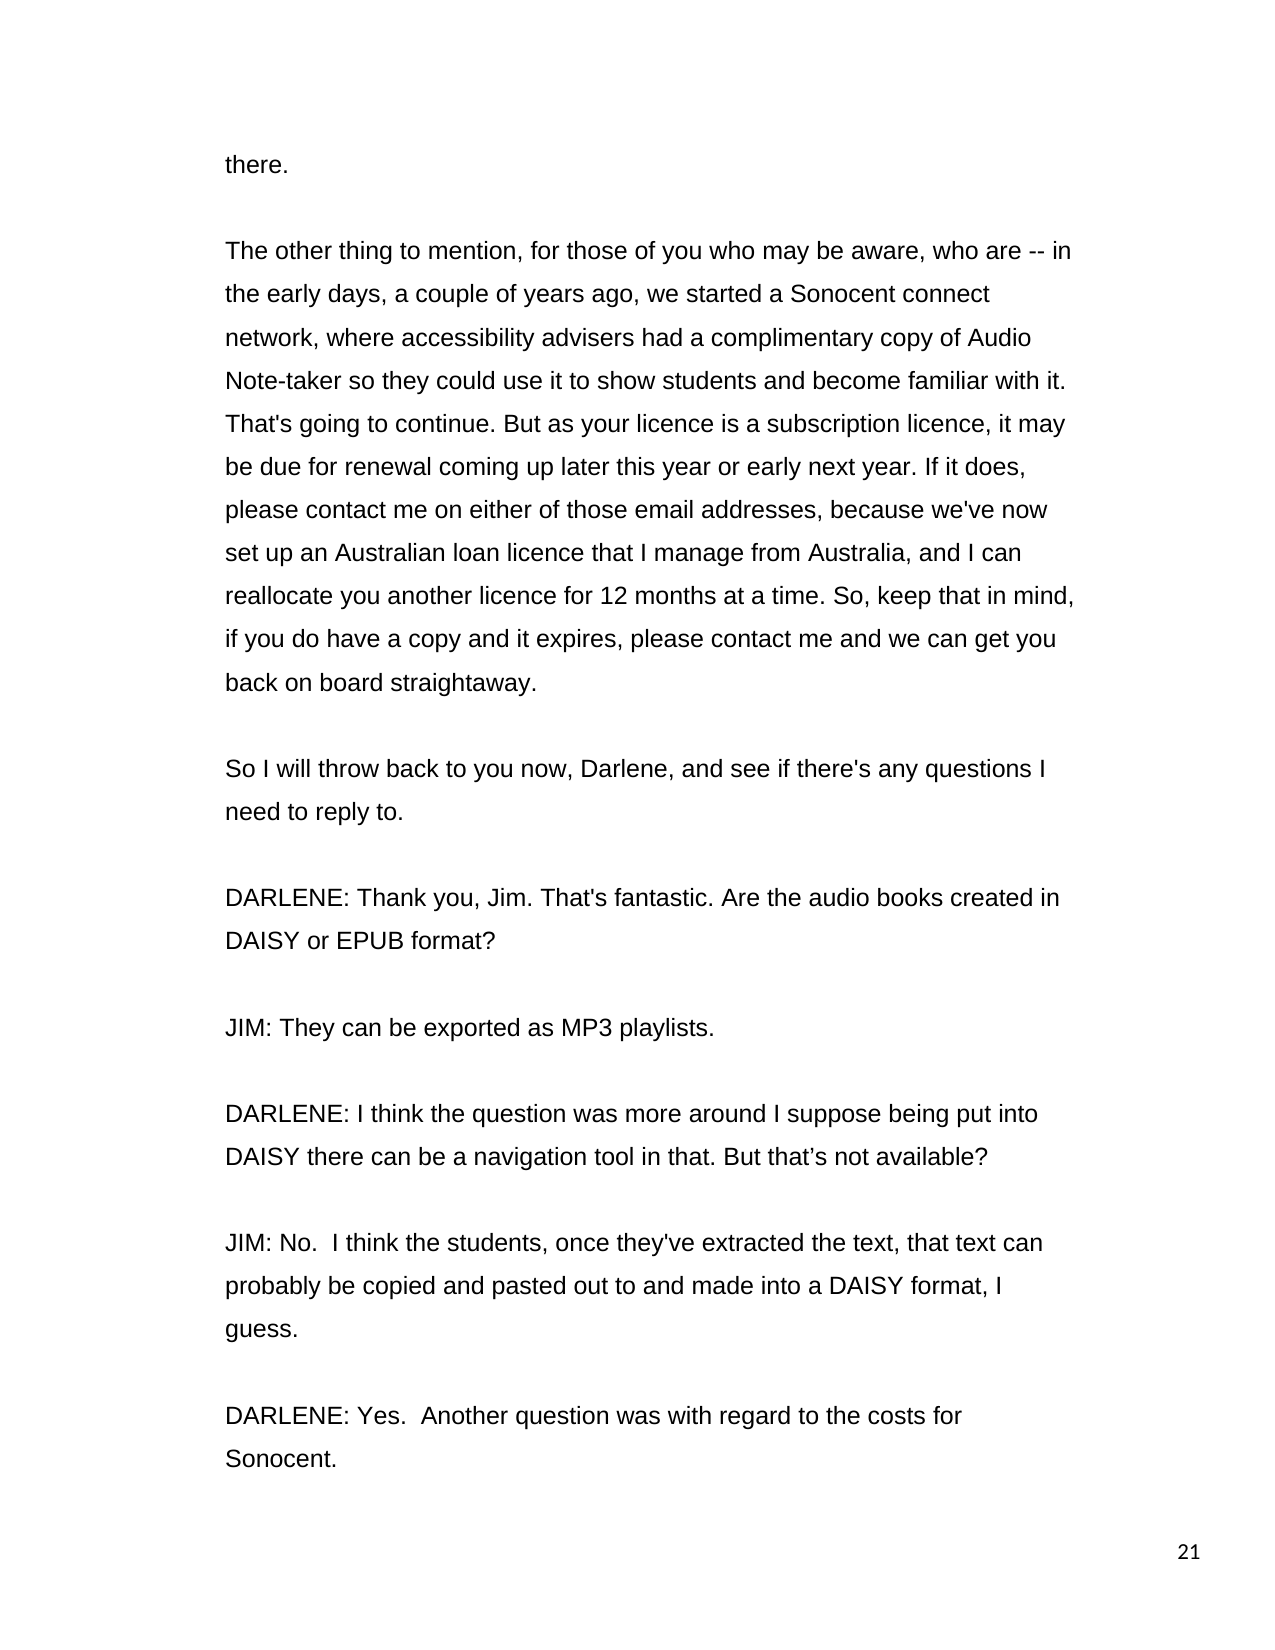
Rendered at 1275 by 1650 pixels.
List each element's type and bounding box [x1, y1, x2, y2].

text [225, 150, 1080, 1472]
